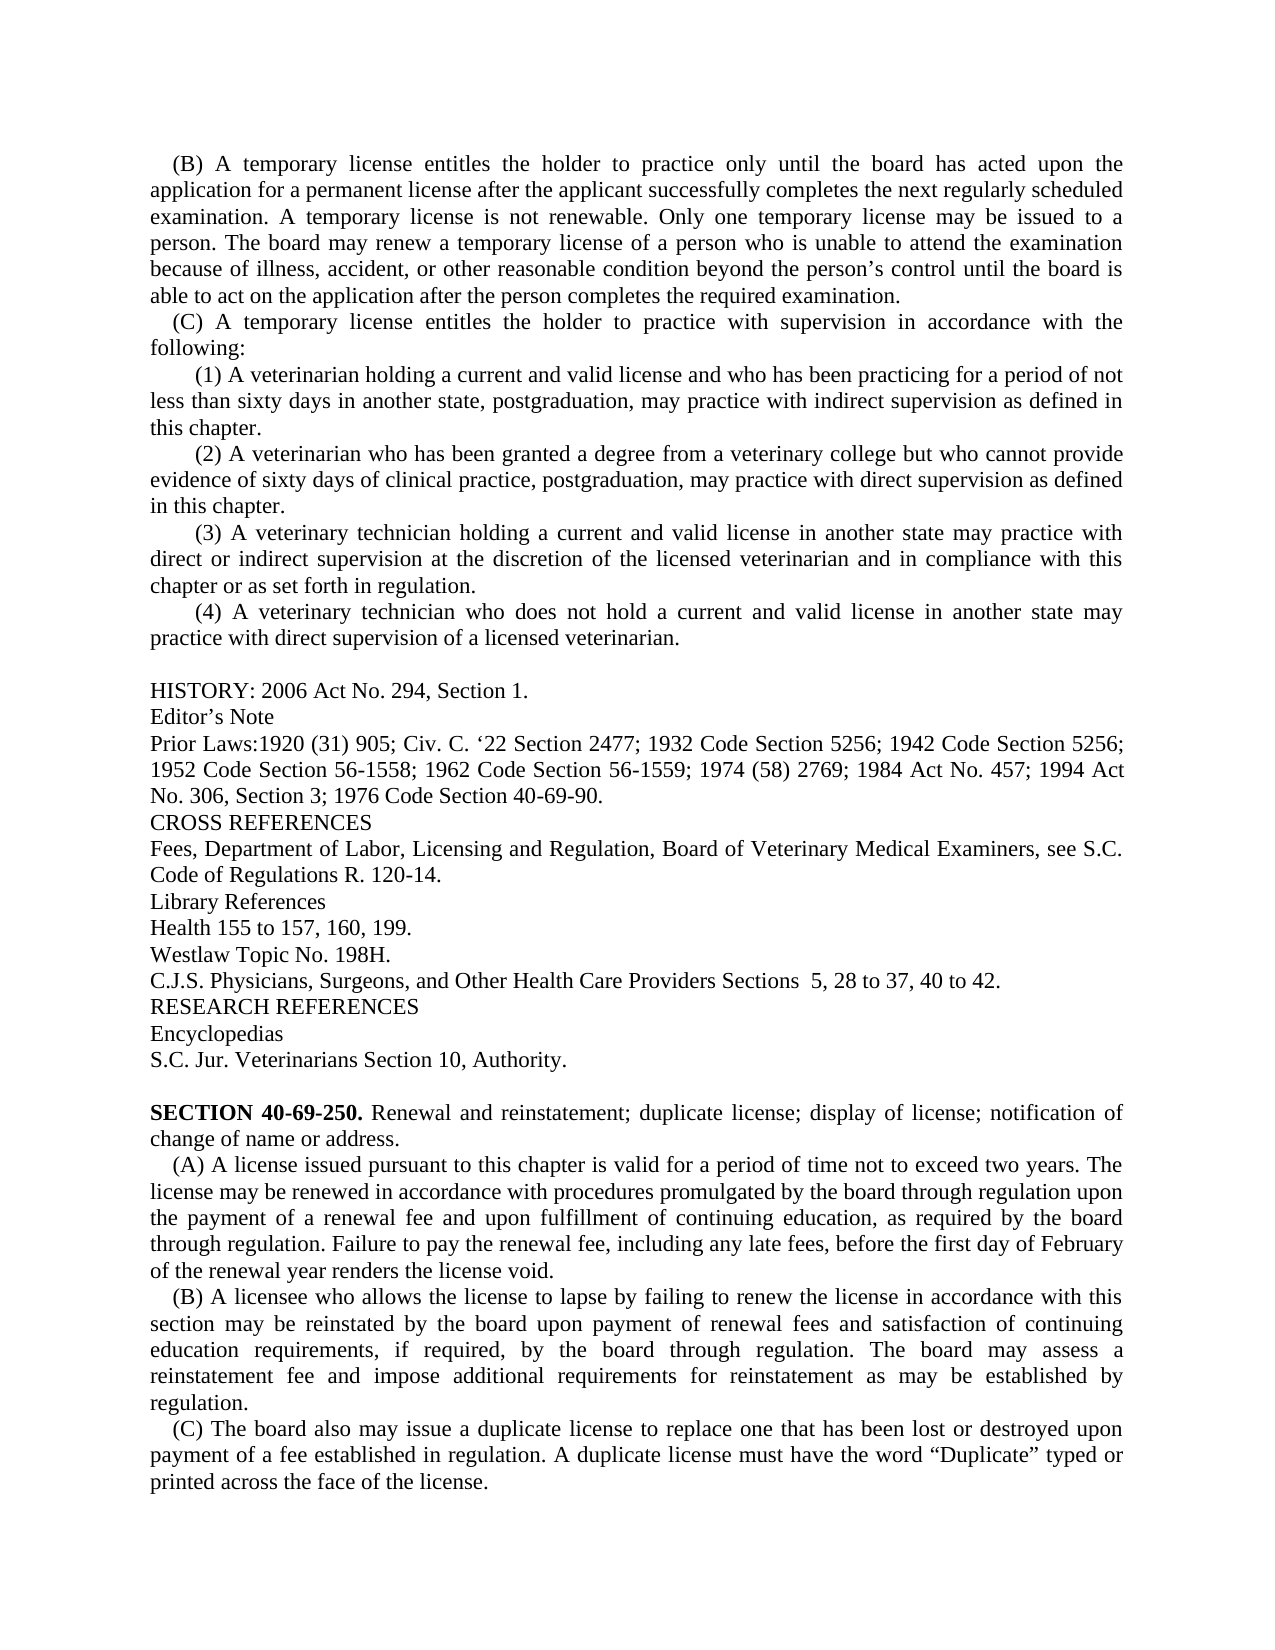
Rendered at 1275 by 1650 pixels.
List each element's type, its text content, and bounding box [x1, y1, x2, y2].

text Library References [150, 888, 1125, 914]
text (3) A veterinary technician holding a current and valid license in another state may practice with direct or indirect supervision at the discretion of the licensed veterinarian and in compliance with this chapter or as set forth in regulation. [150, 519, 1125, 598]
text SECTION 40-69-250. Renewal and reinstatement; duplicate license; display of license; notification of change of name or address. [150, 1099, 1125, 1151]
text S.C. Jur. Veterinarians Section 10, Authority. [150, 1046, 1125, 1072]
text (4) A veterinary technician who does not hold a current and valid license in another state may practice with direct supervision of a licensed veterinarian. [150, 598, 1125, 651]
text (C) A temporary license entitles the holder to practice with supervision in accordance with the following: [150, 308, 1125, 361]
text (1) A veterinarian holding a current and valid license and who has been practicing for a period of not less than sixty days in another state, postgraduation, may practice with indirect supervision as defined in this chapter. [150, 361, 1125, 440]
text Fees, Department of Labor, Licensing and Regulation, Board of Veterinary Medical Examiners, see S.C. Code of Regulations R. 120-14. [150, 835, 1125, 888]
text (B) A temporary license entitles the holder to practice only until the board has acted upon the application for a permanent license after the applicant successfully completes the next regularly scheduled examination. A temporary license is not renewable. Only one temporary license may be issued to a person. The board may renew a temporary license of a person who is unable to attend the examination because of illness, accident, or other reasonable condition beyond the person’s control until the board is able to act on the application after the person completes the required examination. [150, 150, 1125, 308]
text Editor’s Note [150, 703, 1125, 730]
text HISTORY: 2006 Act No. 294, Section 1. [150, 677, 1125, 703]
text CROSS REFERENCES [150, 809, 1125, 835]
text (A) A license issued pursuant to this chapter is valid for a period of time not to exceed two years. The license may be renewed in accordance with procedures promulgated by the board through regulation upon the payment of a renewal fee and upon fulfillment of continuing education, as required by the board through regulation. Failure to pay the renewal fee, including any late fees, before the first day of February of the renewal year renders the license void. [150, 1151, 1125, 1283]
text Health 155 to 157, 160, 199. [150, 914, 1125, 941]
text (2) A veterinarian who has been granted a degree from a veterinary college but who cannot provide evidence of sixty days of clinical practice, postgraduation, may practice with direct supervision as defined in this chapter. [150, 440, 1125, 519]
text Westlaw Topic No. 198H. [150, 941, 1125, 967]
text (C) The board also may issue a duplicate license to replace one that has been lost or destroyed upon payment of a fee established in regulation. A duplicate license must have the word “Duplicate” typed or printed across the face of the license. [150, 1415, 1125, 1494]
text Prior Laws:1920 (31) 905; Civ. C. ‘22 Section 2477; 1932 Code Section 5256; 1942 Code Section 5256; 1952 Code Section 56-1558; 1962 Code Section 56-1559; 1974 (58) 2769; 1984 Act No. 457; 1994 Act No. 306, Section 3; 1976 Code Section 40-69-90. [150, 730, 1125, 809]
text C.J.S. Physicians, Surgeons, and Other Health Care Providers Sections 5, 28 to 37, 40 to 42. [150, 967, 1125, 993]
text Encyclopedias [150, 1020, 1125, 1046]
text RESEARCH REFERENCES [150, 993, 1125, 1020]
text (B) A licensee who allows the license to lapse by failing to renew the license in accordance with this section may be reinstated by the board upon payment of renewal fees and satisfaction of continuing education requirements, if required, by the board through regulation. The board may assess a reinstatement fee and impose additional requirements for reinstatement as may be established by regulation. [150, 1283, 1125, 1415]
